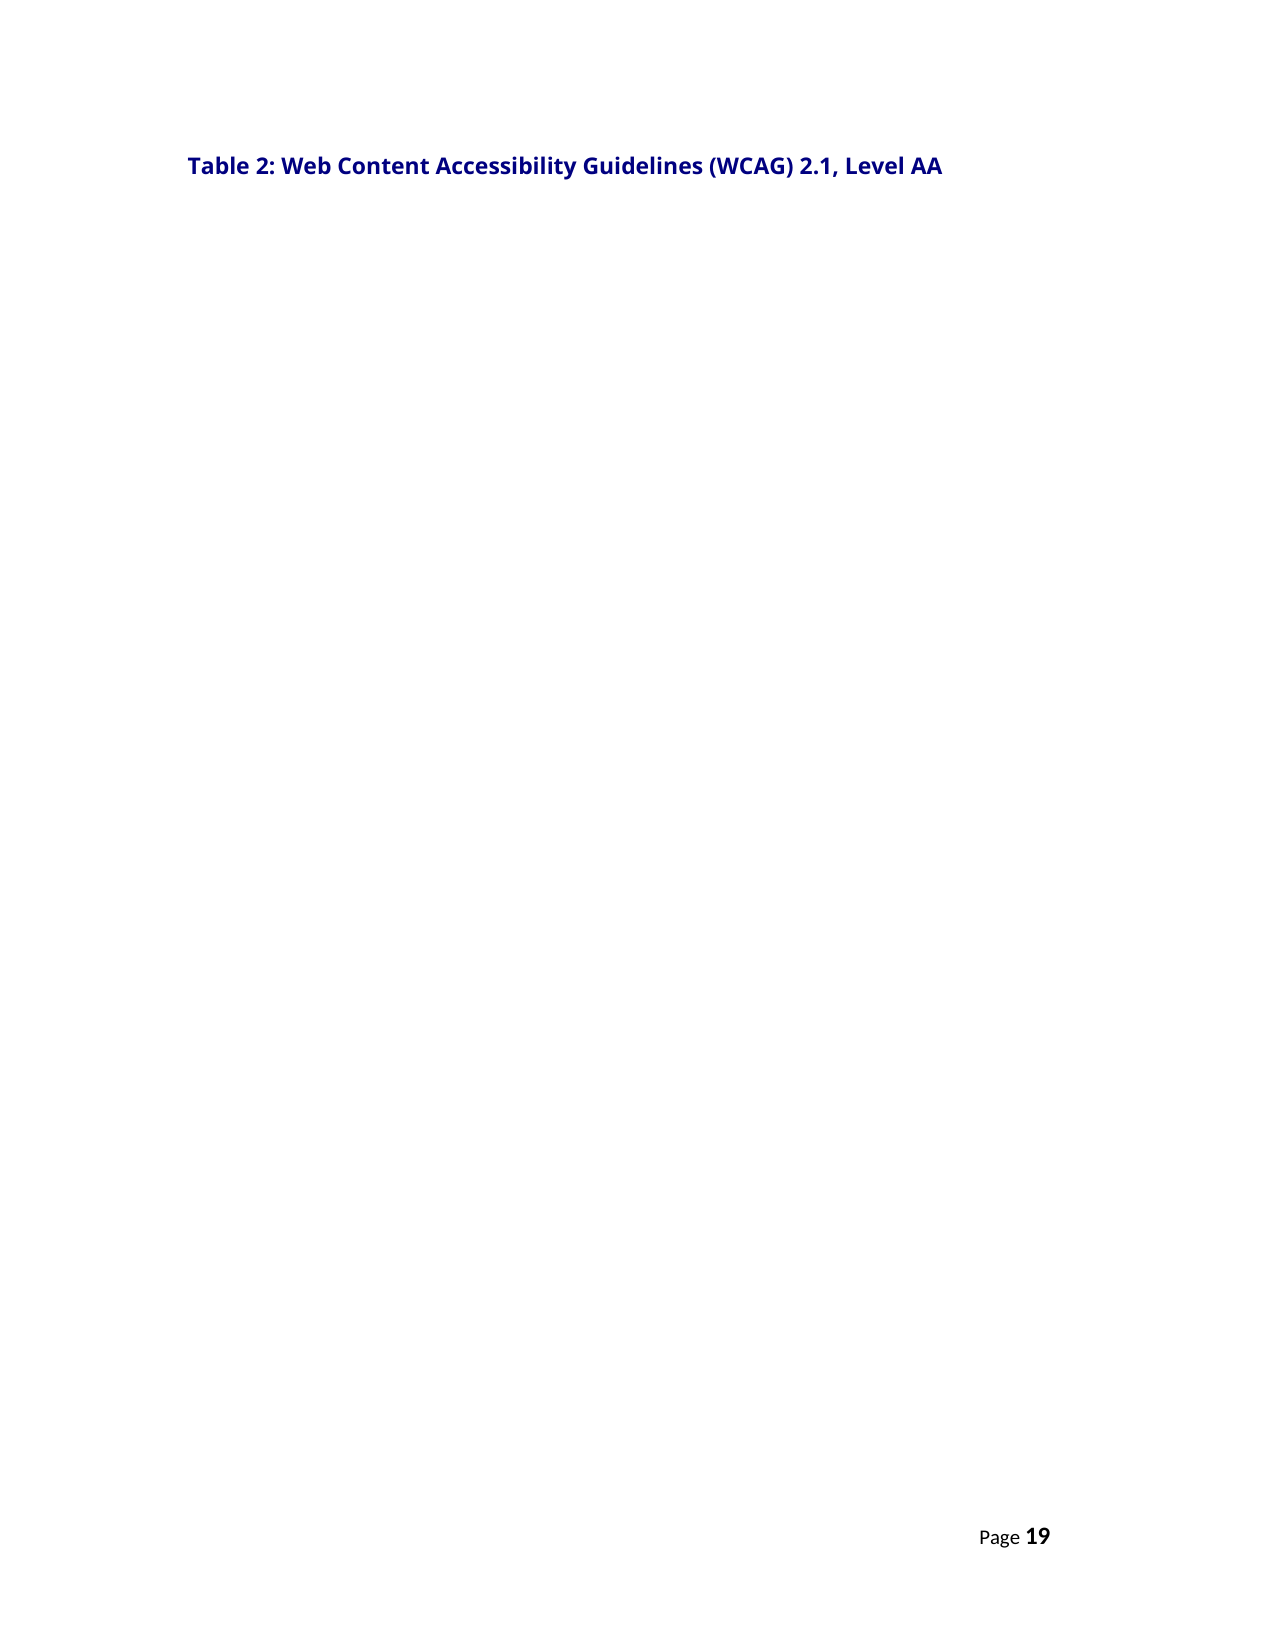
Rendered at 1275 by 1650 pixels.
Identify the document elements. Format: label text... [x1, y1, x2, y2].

subtitle Table 2: Web Content Accessibility Guidelines (WCAG) 2.1, Level AA [187, 150, 1087, 181]
